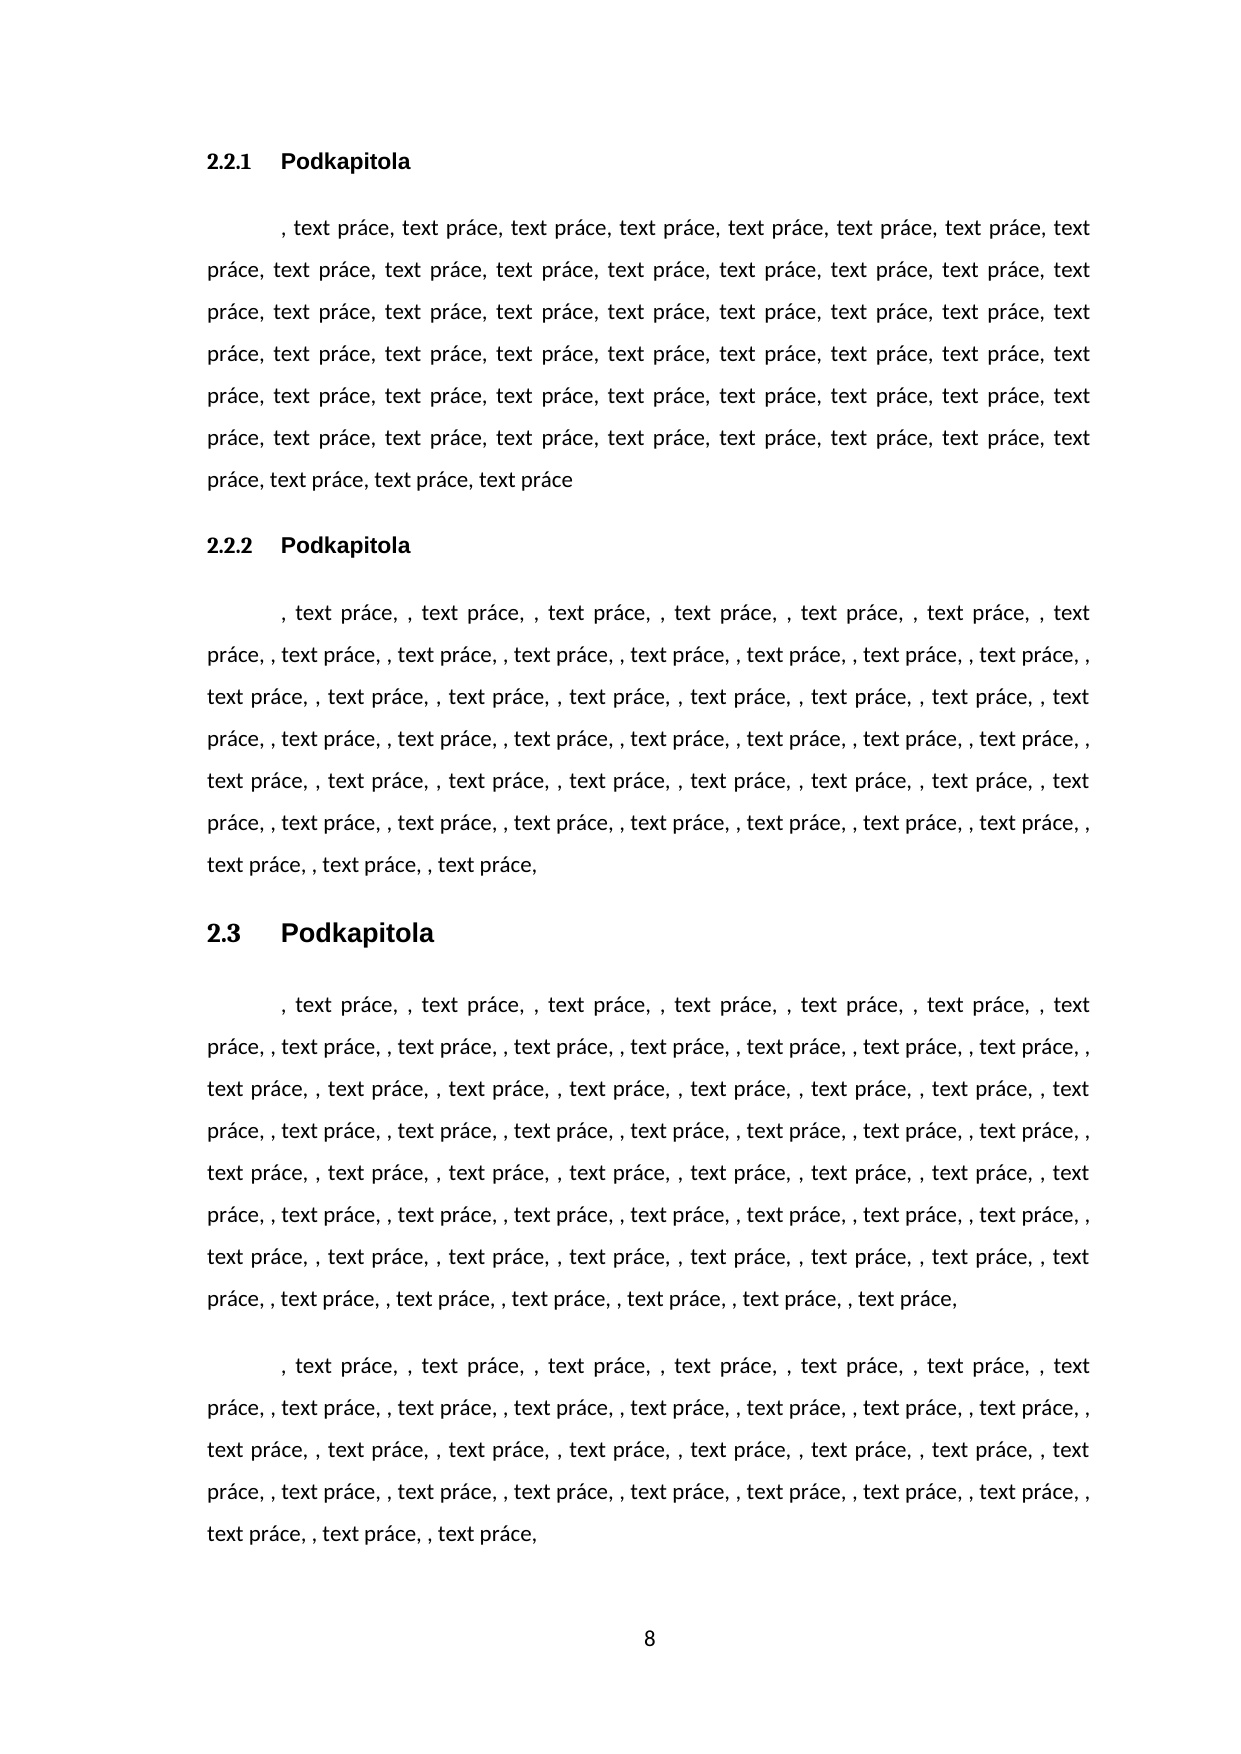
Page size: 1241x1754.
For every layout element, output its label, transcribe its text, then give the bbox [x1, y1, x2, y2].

subtitle 2.2.2 Podkapitola [207, 532, 1092, 559]
subtitle 2.2.1 Podkapitola [207, 148, 1092, 175]
text , text práce, , text práce, , text práce, , text práce, , text práce, , text práce, , text práce, , text práce, , text práce, , text práce, , text práce, , text práce, , text práce, , text práce, , text práce, , text práce, , text práce, , text práce, , text práce, , text práce, , text práce, , text práce, , text práce, , text práce, , text práce, , text práce, , text práce, , text práce, , text práce, , text práce, , text práce, , text práce, [207, 1351, 1092, 1547]
text , text práce, , text práce, , text práce, , text práce, , text práce, , text práce, , text práce, , text práce, , text práce, , text práce, , text práce, , text práce, , text práce, , text práce, , text práce, , text práce, , text práce, , text práce, , text práce, , text práce, , text práce, , text práce, , text práce, , text práce, , text práce, , text práce, , text práce, , text práce, , text práce, , text práce, , text práce, , text práce, , text práce, , text práce, , text práce, , text práce, , text práce, , text práce, , text práce, , text práce, , text práce, , text práce, , text práce, , text práce, , text práce, , text práce, , text práce, [207, 598, 1092, 878]
text , text práce, , text práce, , text práce, , text práce, , text práce, , text práce, , text práce, , text práce, , text práce, , text práce, , text práce, , text práce, , text práce, , text práce, , text práce, , text práce, , text práce, , text práce, , text práce, , text práce, , text práce, , text práce, , text práce, , text práce, , text práce, , text práce, , text práce, , text práce, , text práce, , text práce, , text práce, , text práce, , text práce, , text práce, , text práce, , text práce, , text práce, , text práce, , text práce, , text práce, , text práce, , text práce, , text práce, , text práce, , text práce, , text práce, , text práce, , text práce, , text práce, , text práce, , text práce, , text práce, , text práce, , text práce, , text práce, , text práce, , text práce, , text práce, [207, 990, 1092, 1312]
text , text práce, text práce, text práce, text práce, text práce, text práce, text práce, text práce, text práce, text práce, text práce, text práce, text práce, text práce, text práce, text práce, text práce, text práce, text práce, text práce, text práce, text práce, text práce, text práce, text práce, text práce, text práce, text práce, text práce, text práce, text práce, text práce, text práce, text práce, text práce, text práce, text práce, text práce, text práce, text práce, text práce, text práce, text práce, text práce, text práce, text práce, text práce, text práce, text práce, text práce, text práce [207, 213, 1092, 493]
subtitle 2.3 Podkapitola [207, 917, 1092, 949]
